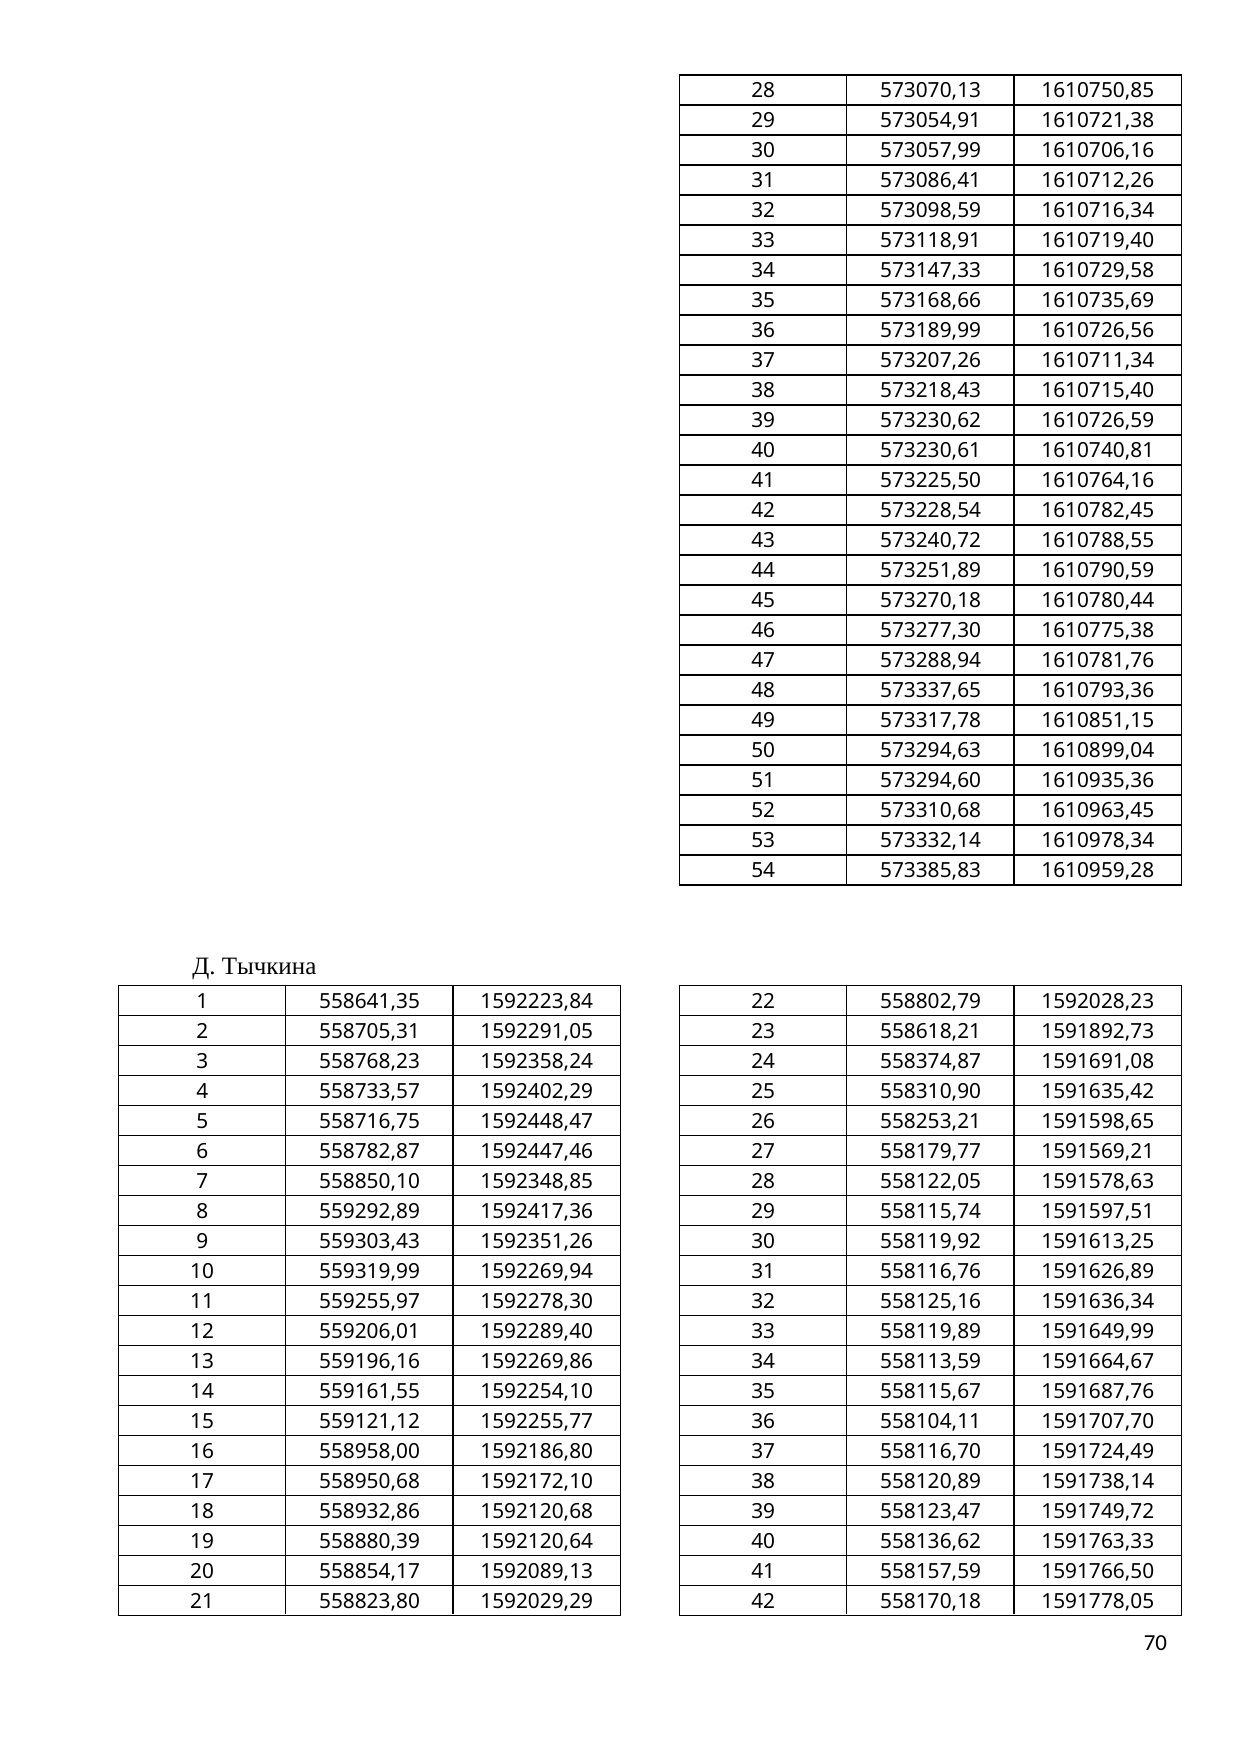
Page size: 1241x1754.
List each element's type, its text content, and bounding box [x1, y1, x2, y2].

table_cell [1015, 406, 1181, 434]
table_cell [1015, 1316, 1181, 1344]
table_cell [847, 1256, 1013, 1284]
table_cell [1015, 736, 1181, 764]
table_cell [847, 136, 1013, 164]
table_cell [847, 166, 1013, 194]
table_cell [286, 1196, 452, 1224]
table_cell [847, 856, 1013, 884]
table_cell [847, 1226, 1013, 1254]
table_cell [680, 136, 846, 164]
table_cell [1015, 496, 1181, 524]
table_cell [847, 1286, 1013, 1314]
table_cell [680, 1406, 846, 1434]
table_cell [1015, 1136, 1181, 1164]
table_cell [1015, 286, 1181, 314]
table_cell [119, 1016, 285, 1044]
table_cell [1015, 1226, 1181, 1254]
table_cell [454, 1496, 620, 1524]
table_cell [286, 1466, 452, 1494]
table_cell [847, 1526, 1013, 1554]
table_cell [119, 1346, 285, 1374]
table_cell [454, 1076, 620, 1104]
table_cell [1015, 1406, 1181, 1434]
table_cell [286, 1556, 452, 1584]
text Д. Тычкина [118, 951, 1167, 980]
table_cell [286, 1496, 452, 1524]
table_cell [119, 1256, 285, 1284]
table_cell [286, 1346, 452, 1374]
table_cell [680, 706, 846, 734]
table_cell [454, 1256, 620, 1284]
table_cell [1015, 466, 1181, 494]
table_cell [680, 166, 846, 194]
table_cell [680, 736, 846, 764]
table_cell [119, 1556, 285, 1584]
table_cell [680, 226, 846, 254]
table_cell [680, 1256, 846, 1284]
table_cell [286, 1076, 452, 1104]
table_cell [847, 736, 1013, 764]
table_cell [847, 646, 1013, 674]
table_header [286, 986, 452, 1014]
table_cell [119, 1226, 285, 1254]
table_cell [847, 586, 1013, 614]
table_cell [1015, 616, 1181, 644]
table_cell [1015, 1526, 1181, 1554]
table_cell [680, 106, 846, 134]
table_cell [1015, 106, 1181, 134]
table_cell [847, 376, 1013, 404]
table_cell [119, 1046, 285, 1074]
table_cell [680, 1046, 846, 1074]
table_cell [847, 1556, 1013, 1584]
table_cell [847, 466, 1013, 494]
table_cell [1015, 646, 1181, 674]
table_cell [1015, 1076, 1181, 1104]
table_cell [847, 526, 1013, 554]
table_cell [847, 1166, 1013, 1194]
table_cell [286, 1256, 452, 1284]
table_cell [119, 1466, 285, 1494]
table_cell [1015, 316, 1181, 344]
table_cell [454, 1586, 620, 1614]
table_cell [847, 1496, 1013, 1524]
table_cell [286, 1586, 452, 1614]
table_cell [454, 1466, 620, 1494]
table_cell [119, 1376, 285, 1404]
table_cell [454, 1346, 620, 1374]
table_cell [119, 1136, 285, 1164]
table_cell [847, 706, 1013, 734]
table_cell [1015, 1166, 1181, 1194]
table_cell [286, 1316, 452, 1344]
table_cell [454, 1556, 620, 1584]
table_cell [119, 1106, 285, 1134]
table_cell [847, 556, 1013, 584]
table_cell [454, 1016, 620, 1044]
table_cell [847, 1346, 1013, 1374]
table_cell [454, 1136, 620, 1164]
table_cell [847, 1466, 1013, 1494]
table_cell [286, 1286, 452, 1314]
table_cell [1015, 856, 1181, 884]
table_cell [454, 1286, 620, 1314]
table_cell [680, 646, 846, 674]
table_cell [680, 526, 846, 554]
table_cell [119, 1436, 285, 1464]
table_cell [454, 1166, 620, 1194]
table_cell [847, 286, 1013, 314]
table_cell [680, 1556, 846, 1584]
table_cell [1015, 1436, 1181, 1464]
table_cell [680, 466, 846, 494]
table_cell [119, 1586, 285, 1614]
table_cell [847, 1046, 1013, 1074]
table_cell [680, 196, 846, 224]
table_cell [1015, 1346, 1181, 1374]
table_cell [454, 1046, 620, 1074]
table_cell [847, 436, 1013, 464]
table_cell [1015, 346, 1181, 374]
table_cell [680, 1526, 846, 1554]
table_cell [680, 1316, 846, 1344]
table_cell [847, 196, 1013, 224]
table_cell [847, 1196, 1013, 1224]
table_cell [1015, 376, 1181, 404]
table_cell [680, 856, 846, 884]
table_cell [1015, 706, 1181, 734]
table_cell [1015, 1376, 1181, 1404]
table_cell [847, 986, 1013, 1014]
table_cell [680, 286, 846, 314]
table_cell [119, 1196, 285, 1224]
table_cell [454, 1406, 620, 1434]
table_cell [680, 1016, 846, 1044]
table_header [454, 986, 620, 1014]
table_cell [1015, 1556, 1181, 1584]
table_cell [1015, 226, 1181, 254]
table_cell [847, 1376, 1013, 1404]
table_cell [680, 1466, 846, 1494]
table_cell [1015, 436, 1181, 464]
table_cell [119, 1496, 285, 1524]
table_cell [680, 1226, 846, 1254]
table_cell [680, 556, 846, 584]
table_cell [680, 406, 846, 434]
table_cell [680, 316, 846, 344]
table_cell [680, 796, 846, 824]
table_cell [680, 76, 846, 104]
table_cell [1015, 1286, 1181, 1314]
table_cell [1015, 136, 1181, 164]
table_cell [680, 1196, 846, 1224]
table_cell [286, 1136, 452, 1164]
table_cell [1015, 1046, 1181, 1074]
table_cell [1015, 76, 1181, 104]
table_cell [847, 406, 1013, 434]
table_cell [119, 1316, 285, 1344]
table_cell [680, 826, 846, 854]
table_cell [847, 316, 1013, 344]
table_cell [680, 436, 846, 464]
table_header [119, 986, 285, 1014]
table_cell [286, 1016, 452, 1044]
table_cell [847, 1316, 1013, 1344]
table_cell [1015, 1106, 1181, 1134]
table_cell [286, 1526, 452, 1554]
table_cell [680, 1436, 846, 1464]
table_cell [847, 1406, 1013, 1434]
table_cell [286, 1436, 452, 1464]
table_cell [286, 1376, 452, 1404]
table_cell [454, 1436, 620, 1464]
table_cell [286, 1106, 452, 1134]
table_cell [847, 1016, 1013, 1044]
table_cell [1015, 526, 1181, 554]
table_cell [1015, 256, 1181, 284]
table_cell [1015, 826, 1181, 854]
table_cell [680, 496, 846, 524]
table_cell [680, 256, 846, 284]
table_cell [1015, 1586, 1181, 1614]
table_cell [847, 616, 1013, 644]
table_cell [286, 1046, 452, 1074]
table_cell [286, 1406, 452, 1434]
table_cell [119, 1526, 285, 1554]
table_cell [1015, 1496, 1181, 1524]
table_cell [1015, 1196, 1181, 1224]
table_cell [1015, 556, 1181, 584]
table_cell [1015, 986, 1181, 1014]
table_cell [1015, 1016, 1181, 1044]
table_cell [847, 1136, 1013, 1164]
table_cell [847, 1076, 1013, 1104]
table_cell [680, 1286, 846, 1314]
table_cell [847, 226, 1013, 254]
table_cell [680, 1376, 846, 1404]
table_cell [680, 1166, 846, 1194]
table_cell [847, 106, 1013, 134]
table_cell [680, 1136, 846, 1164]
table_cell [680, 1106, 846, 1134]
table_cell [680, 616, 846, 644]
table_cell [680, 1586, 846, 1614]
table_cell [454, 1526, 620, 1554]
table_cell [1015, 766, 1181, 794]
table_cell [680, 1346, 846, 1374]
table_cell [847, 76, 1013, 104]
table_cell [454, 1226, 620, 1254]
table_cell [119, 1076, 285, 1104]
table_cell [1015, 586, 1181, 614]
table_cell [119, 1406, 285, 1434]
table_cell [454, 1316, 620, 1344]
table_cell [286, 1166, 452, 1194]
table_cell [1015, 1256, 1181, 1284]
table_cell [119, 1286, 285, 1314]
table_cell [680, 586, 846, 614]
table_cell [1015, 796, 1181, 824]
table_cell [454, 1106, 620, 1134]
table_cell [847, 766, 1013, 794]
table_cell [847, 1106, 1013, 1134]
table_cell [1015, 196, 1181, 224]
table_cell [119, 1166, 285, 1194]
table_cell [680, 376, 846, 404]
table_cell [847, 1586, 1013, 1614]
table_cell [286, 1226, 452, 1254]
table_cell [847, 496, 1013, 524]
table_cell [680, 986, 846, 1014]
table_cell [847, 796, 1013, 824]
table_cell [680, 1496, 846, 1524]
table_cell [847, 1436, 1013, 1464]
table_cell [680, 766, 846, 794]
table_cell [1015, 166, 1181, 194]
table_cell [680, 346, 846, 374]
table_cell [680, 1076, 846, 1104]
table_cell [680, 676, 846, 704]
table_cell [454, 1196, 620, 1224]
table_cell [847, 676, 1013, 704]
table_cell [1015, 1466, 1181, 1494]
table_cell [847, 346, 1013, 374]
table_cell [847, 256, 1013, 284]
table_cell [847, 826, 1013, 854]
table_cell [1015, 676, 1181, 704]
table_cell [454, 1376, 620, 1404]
